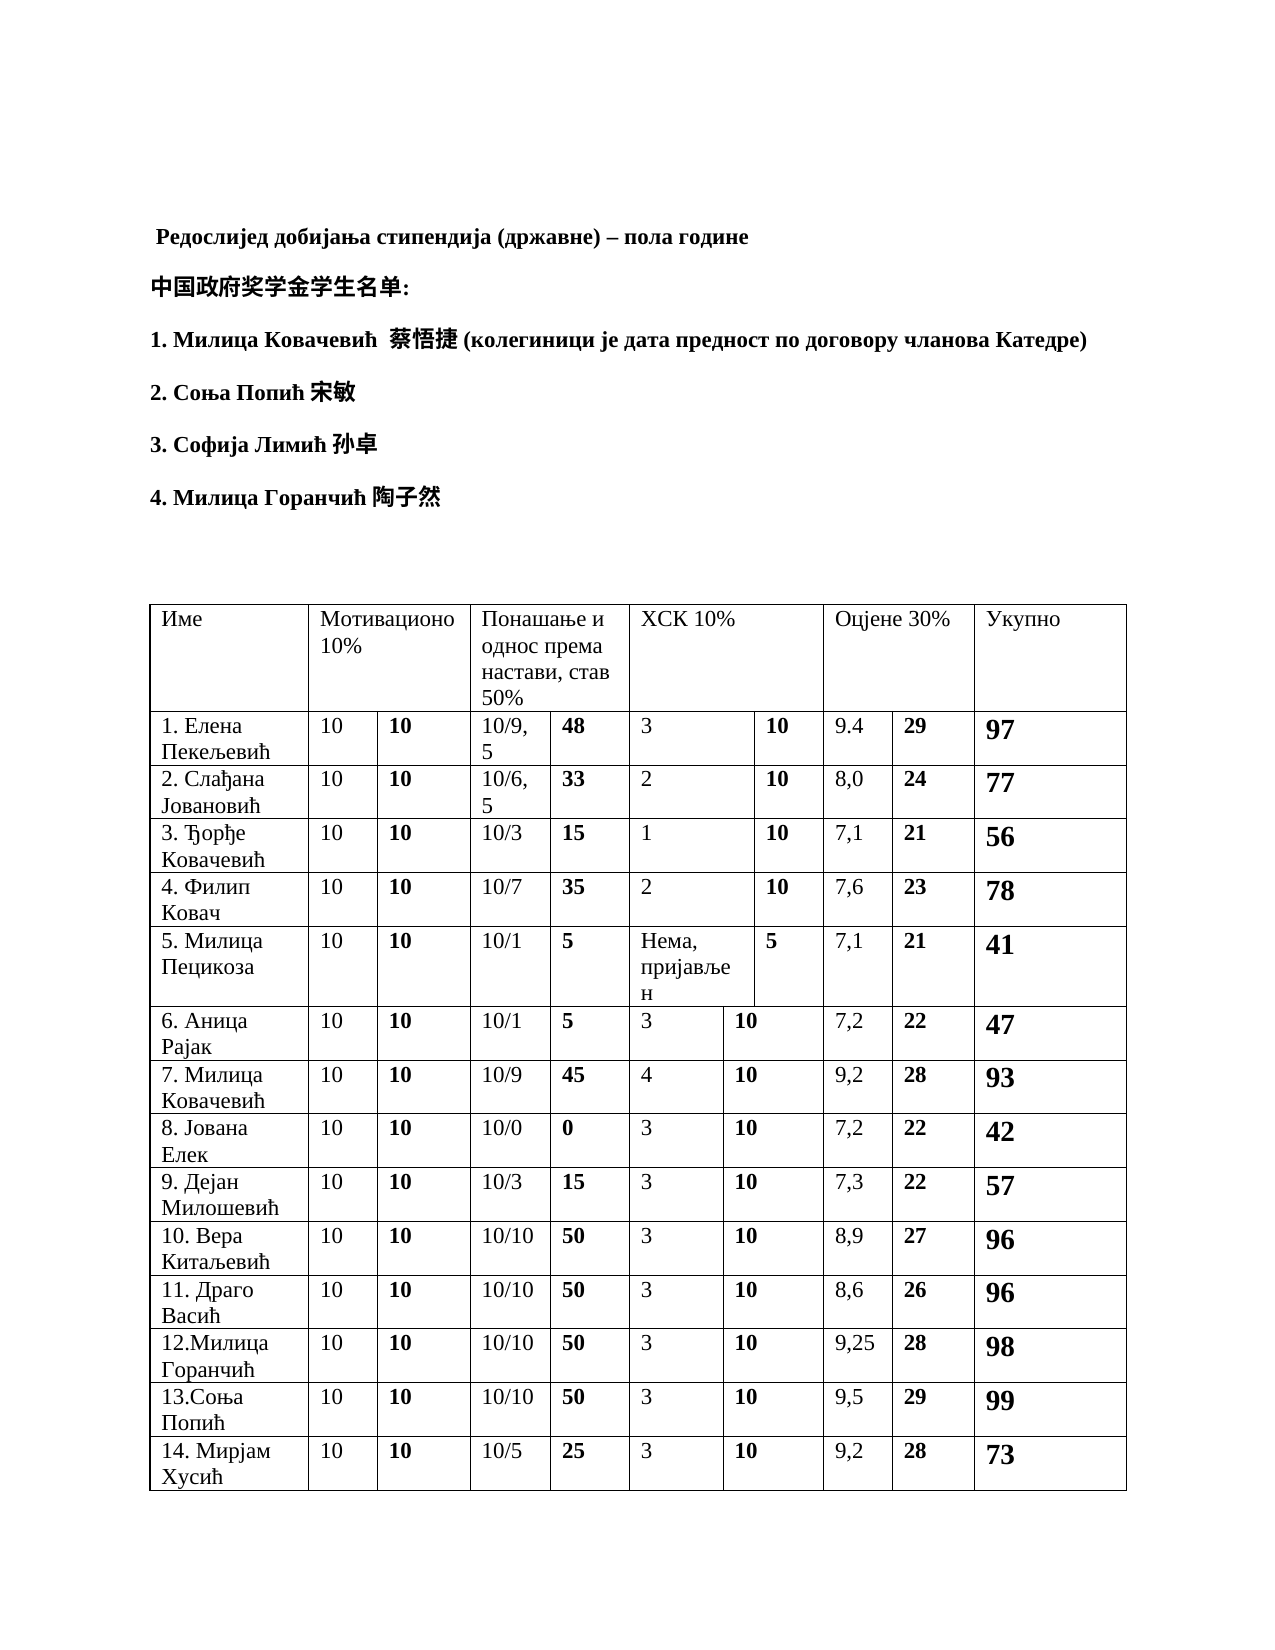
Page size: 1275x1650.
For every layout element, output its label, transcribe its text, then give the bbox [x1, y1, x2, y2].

table_cell 1 [630, 819, 754, 872]
table_cell 10 [378, 766, 470, 818]
text 1. Милица Ковачевић 蔡悟捷 (колегиници је дата предност по договору чланова Катедре) [150, 321, 1125, 354]
table_cell 4. Филип Ковач [151, 873, 308, 926]
table_cell 10 [309, 1114, 377, 1167]
table_cell 1. Елена Пекељевић [151, 712, 308, 764]
table_cell 10 [378, 1061, 470, 1113]
table_cell 21 [893, 819, 974, 872]
table_cell 3 [630, 1329, 723, 1382]
table_cell 9,5 [824, 1383, 892, 1436]
table_cell 10/10 [471, 1222, 550, 1274]
table_cell 3 [630, 1222, 723, 1274]
table_cell 3 [630, 1114, 723, 1167]
table_cell 50 [551, 1276, 629, 1328]
table_cell 4 [630, 1061, 723, 1113]
table_cell 9.4 [824, 712, 892, 764]
table_cell 2 [630, 873, 754, 926]
table_cell 10 [724, 1114, 823, 1167]
table_cell 10 [755, 819, 823, 872]
table_header Мотивационо 10% [309, 605, 470, 711]
table_cell 10 [309, 1329, 377, 1382]
table_cell 10 [378, 927, 470, 1006]
text 3. Софија Лимић 孙卓 [150, 426, 1125, 459]
table_cell 8. Јована Елек [151, 1114, 308, 1167]
table_cell 47 [975, 1007, 1126, 1059]
table_cell 7. Милица Ковачевић [151, 1061, 308, 1113]
table_cell 56 [975, 819, 1126, 872]
table_cell 10 [378, 1383, 470, 1436]
table_cell 3 [630, 1007, 723, 1059]
table_cell 3 [630, 1437, 723, 1489]
table_cell 7,2 [824, 1114, 892, 1167]
table_cell 10/5 [471, 1437, 550, 1489]
table_cell 10 [309, 1276, 377, 1328]
table_cell 99 [975, 1383, 1126, 1436]
table_cell 10 [309, 712, 377, 764]
table_cell 22 [893, 1168, 974, 1221]
table_cell 10 [724, 1061, 823, 1113]
table_cell 78 [975, 873, 1126, 926]
table_cell 10 [378, 1222, 470, 1274]
table_cell 10/6,5 [471, 766, 550, 818]
table_cell 10/1 [471, 927, 550, 1006]
table_cell 9. Дејан Милошевић [151, 1168, 308, 1221]
table_cell 10/9,5 [471, 712, 550, 764]
table_cell 8,6 [824, 1276, 892, 1328]
table_cell 10 [378, 873, 470, 926]
table_cell 7,6 [824, 873, 892, 926]
table_cell 50 [551, 1329, 629, 1382]
table_cell 3 [630, 1168, 723, 1221]
table_cell 13.Соња Попић [151, 1383, 308, 1436]
table_cell 57 [975, 1168, 1126, 1221]
table_cell 10 [309, 766, 377, 818]
table_cell 29 [893, 1383, 974, 1436]
table_cell 10 [309, 819, 377, 872]
table_cell 12.Милица Горанчић [151, 1329, 308, 1382]
table_cell 77 [975, 766, 1126, 818]
text 中国政府奖学金学生名单: [150, 268, 1125, 302]
table_cell 10/1 [471, 1007, 550, 1059]
table_cell 10 [309, 1061, 377, 1113]
table_cell 98 [975, 1329, 1126, 1382]
table_cell 50 [551, 1383, 629, 1436]
table_cell 3 [630, 1383, 723, 1436]
table_header Укупно [975, 605, 1126, 711]
table_header Оцјене 30% [824, 605, 974, 711]
table_cell 10 [309, 873, 377, 926]
table_cell 28 [893, 1061, 974, 1113]
table_cell 97 [975, 712, 1126, 764]
table_cell 3. Ђорђе Ковачевић [151, 819, 308, 872]
table_cell 10 [378, 819, 470, 872]
table_cell 7,2 [824, 1007, 892, 1059]
table_cell 10 [755, 873, 823, 926]
table_cell 10 [378, 1329, 470, 1382]
table_cell 10 [378, 1437, 470, 1489]
table_cell 50 [551, 1222, 629, 1274]
table_cell 10 [309, 1222, 377, 1274]
table_cell 10 [378, 1276, 470, 1328]
table_cell 24 [893, 766, 974, 818]
table_cell 42 [975, 1114, 1126, 1167]
table_cell 22 [893, 1114, 974, 1167]
table_cell 25 [551, 1437, 629, 1489]
table_cell 10/3 [471, 1168, 550, 1221]
table_cell 48 [551, 712, 629, 764]
table_cell 5 [551, 927, 629, 1006]
table_cell 26 [893, 1276, 974, 1328]
table_cell 5 [551, 1007, 629, 1059]
table_cell 10 [724, 1007, 823, 1059]
table_cell 10/10 [471, 1276, 550, 1328]
table_cell 10 [309, 1168, 377, 1221]
table_cell 11. Драго Васић [151, 1276, 308, 1328]
table_cell 45 [551, 1061, 629, 1113]
table_cell 10 [724, 1276, 823, 1328]
table_cell 41 [975, 927, 1126, 1006]
table_cell 5. Милица Пецикоза [151, 927, 308, 1006]
table_cell 27 [893, 1222, 974, 1274]
table_cell 7,3 [824, 1168, 892, 1221]
table_cell 10 [309, 927, 377, 1006]
table_cell 10 [724, 1222, 823, 1274]
table_cell 22 [893, 1007, 974, 1059]
table_cell 10 [378, 1007, 470, 1059]
table_cell 8,0 [824, 766, 892, 818]
table_cell 10/0 [471, 1114, 550, 1167]
table_cell 96 [975, 1222, 1126, 1274]
table_cell 73 [975, 1437, 1126, 1489]
table_cell 7,1 [824, 819, 892, 872]
table_cell 15 [551, 1168, 629, 1221]
table_cell 10. Вера Китаљевић [151, 1222, 308, 1274]
table_cell 10 [724, 1383, 823, 1436]
table_cell 3 [630, 1276, 723, 1328]
table_cell Нема, пријављен [630, 927, 754, 1006]
table_cell 10 [755, 766, 823, 818]
table_header Име [151, 605, 308, 711]
table_cell 2. Слађана Јовановић [151, 766, 308, 818]
table_cell 10 [378, 712, 470, 764]
table_cell 35 [551, 873, 629, 926]
table_cell 0 [551, 1114, 629, 1167]
table_cell 28 [893, 1329, 974, 1382]
table_cell 21 [893, 927, 974, 1006]
table_cell 10 [309, 1007, 377, 1059]
table_cell 96 [975, 1276, 1126, 1328]
table_cell 7,1 [824, 927, 892, 1006]
table_cell 8,9 [824, 1222, 892, 1274]
table_cell 29 [893, 712, 974, 764]
table_cell 10 [724, 1329, 823, 1382]
table_cell 28 [893, 1437, 974, 1489]
table_cell 10/7 [471, 873, 550, 926]
table_cell 10 [755, 712, 823, 764]
table_header ХСК 10% [630, 605, 823, 711]
table_cell 14. Мирјам Хусић [151, 1437, 308, 1489]
table_cell 10 [724, 1168, 823, 1221]
table_cell 2 [630, 766, 754, 818]
text Редослијед добијања стипендија (државне) – пола године [150, 223, 1125, 250]
table_cell 23 [893, 873, 974, 926]
table_cell 10 [309, 1437, 377, 1489]
table_cell 33 [551, 766, 629, 818]
table_header Понашање и однос према настави, став 50% [471, 605, 629, 711]
text 4. Милица Горанчић 陶子然 [150, 478, 1125, 512]
table_cell 93 [975, 1061, 1126, 1113]
table_cell 6. Аница Рајак [151, 1007, 308, 1059]
table_cell 3 [630, 712, 754, 764]
table_cell 5 [755, 927, 823, 1006]
table_cell 10 [378, 1168, 470, 1221]
table_cell 9,25 [824, 1329, 892, 1382]
text 2. Соња Попић 宋敏 [150, 373, 1125, 407]
table_cell 10 [378, 1114, 470, 1167]
table_cell 10/3 [471, 819, 550, 872]
table_cell 10 [309, 1383, 377, 1436]
table_cell 10/9 [471, 1061, 550, 1113]
table_cell 9,2 [824, 1061, 892, 1113]
table_cell 9,2 [824, 1437, 892, 1489]
table_cell 10/10 [471, 1383, 550, 1436]
table_cell 10 [724, 1437, 823, 1489]
table_cell 15 [551, 819, 629, 872]
table_cell 10/10 [471, 1329, 550, 1382]
